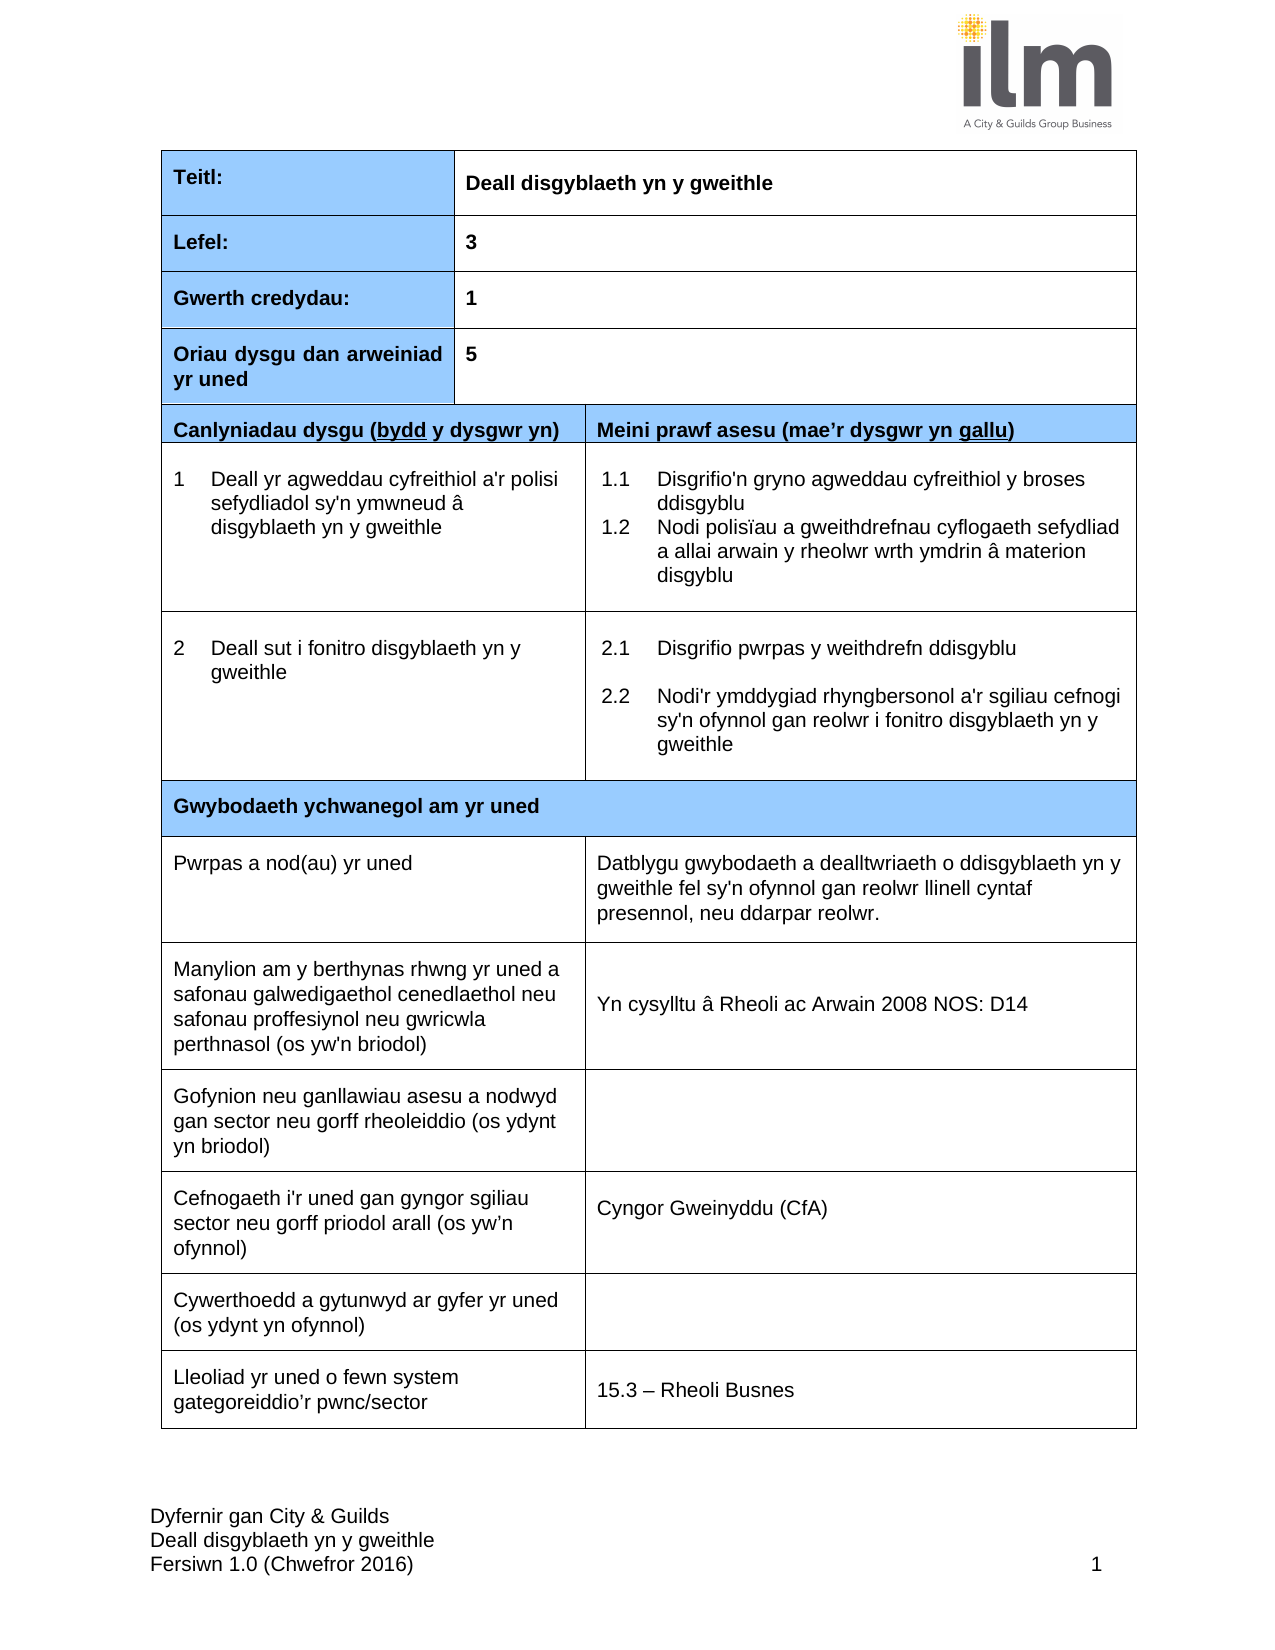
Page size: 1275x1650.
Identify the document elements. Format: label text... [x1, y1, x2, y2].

table_header Deall disgyblaeth yn y gweithle [455, 151, 1136, 215]
table_cell [586, 1274, 1136, 1350]
table_cell Pwrpas a nod(au) yr uned [162, 837, 585, 942]
table_cell Lefel: [162, 216, 454, 271]
table_cell Deall yr agweddau cyfreithiol a'r polisi sefydliadol sy'n ymwneud â disgyblaeth yn y gweithle [162, 443, 585, 611]
table_cell Cyngor Gweinyddu (CfA) [586, 1172, 1136, 1273]
table_header Teitl: [162, 151, 454, 215]
table_cell 2.1 2.2 [586, 612, 646, 779]
table_cell Gofynion neu ganllawiau asesu a nodwyd gan sector neu gorff rheoleiddio (os ydynt yn briodol) [162, 1070, 585, 1171]
table_cell [585, 781, 1136, 836]
table_cell Datblygu gwybodaeth a dealltwriaeth o ddisgyblaeth yn y gweithle fel sy'n ofynnol gan reolwr llinell cyntaf presennol, neu ddarpar reolwr. [586, 837, 1136, 942]
table_cell Cefnogaeth i'r uned gan gyngor sgiliau sector neu gorff priodol arall (os yw’n ofynnol) [162, 1172, 585, 1273]
table_cell 5 [455, 329, 1136, 403]
table_cell Gwerth credydau: [162, 272, 454, 327]
table_cell Manylion am y berthynas rhwng yr uned a safonau galwedigaethol cenedlaethol neu safonau proffesiynol neu gwricwla perthnasol (os yw'n briodol) [162, 943, 585, 1069]
table_cell Canlyniadau dysgu (bydd y dysgwr yn) [162, 405, 585, 442]
table_cell 3 [455, 216, 1136, 271]
table_cell Meini prawf asesu (mae’r dysgwr yn gallu) [586, 405, 1136, 442]
table_cell Cywerthoedd a gytunwyd ar gyfer yr uned (os ydynt yn ofynnol) [162, 1274, 585, 1350]
table_cell [586, 1070, 1136, 1171]
table_cell Lleoliad yr uned o fewn system gategoreiddio’r pwnc/sector [162, 1351, 585, 1427]
table_cell 1.1 1.2 [586, 443, 646, 611]
table_cell Oriau dysgu dan arweiniad yr uned [162, 329, 454, 403]
table_cell 15.3 – Rheoli Busnes [586, 1351, 1136, 1427]
table_cell Yn cysylltu â Rheoli ac Arwain 2008 NOS: D14 [586, 943, 1136, 1069]
table_cell Gwybodaeth ychwanegol am yr uned [162, 781, 585, 836]
table_cell 1 [455, 272, 1136, 327]
table_cell Disgrifio'n gryno agweddau cyfreithiol y broses ddisgyblu Nodi polisïau a gweithdrefnau cyflogaeth sefydliad a allai arwain y rheolwr wrth ymdrin â materion disgyblu [646, 443, 1136, 611]
table_cell Deall sut i fonitro disgyblaeth yn y gweithle [162, 612, 585, 779]
table_cell Disgrifio pwrpas y weithdrefn ddisgyblu Nodi'r ymddygiad rhyngbersonol a'r sgiliau cefnogi sy'n ofynnol gan reolwr i fonitro disgyblaeth yn y gweithle [646, 612, 1136, 779]
picture [956, 14, 1124, 134]
